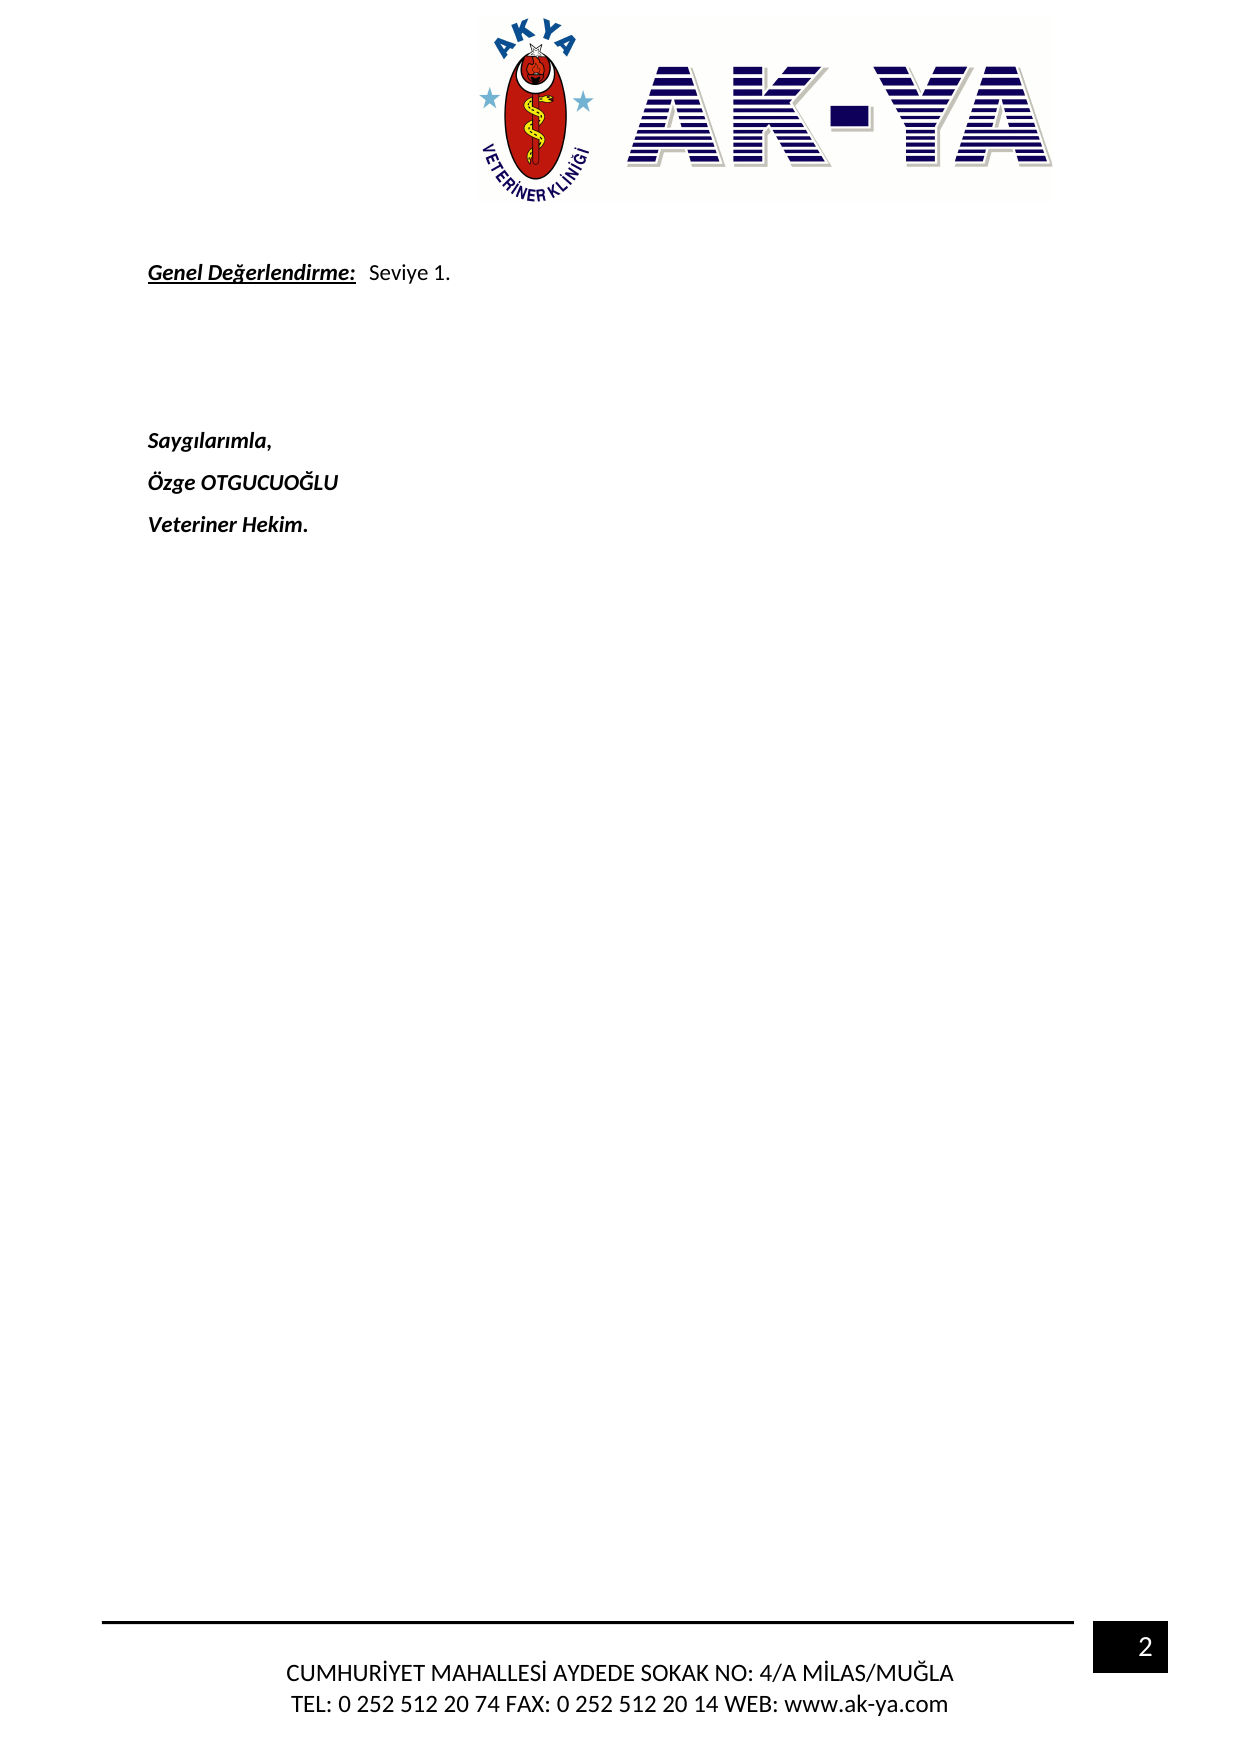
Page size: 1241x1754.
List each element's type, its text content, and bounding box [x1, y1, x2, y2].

text Özge OTGUCUOĞLU [148, 468, 1093, 496]
text Veteriner Hekim. [148, 510, 1093, 538]
text Saygılarımla, [148, 426, 1093, 454]
picture [477, 17, 1053, 202]
text Genel Değerlendirme: Seviye 1. [148, 258, 1093, 286]
